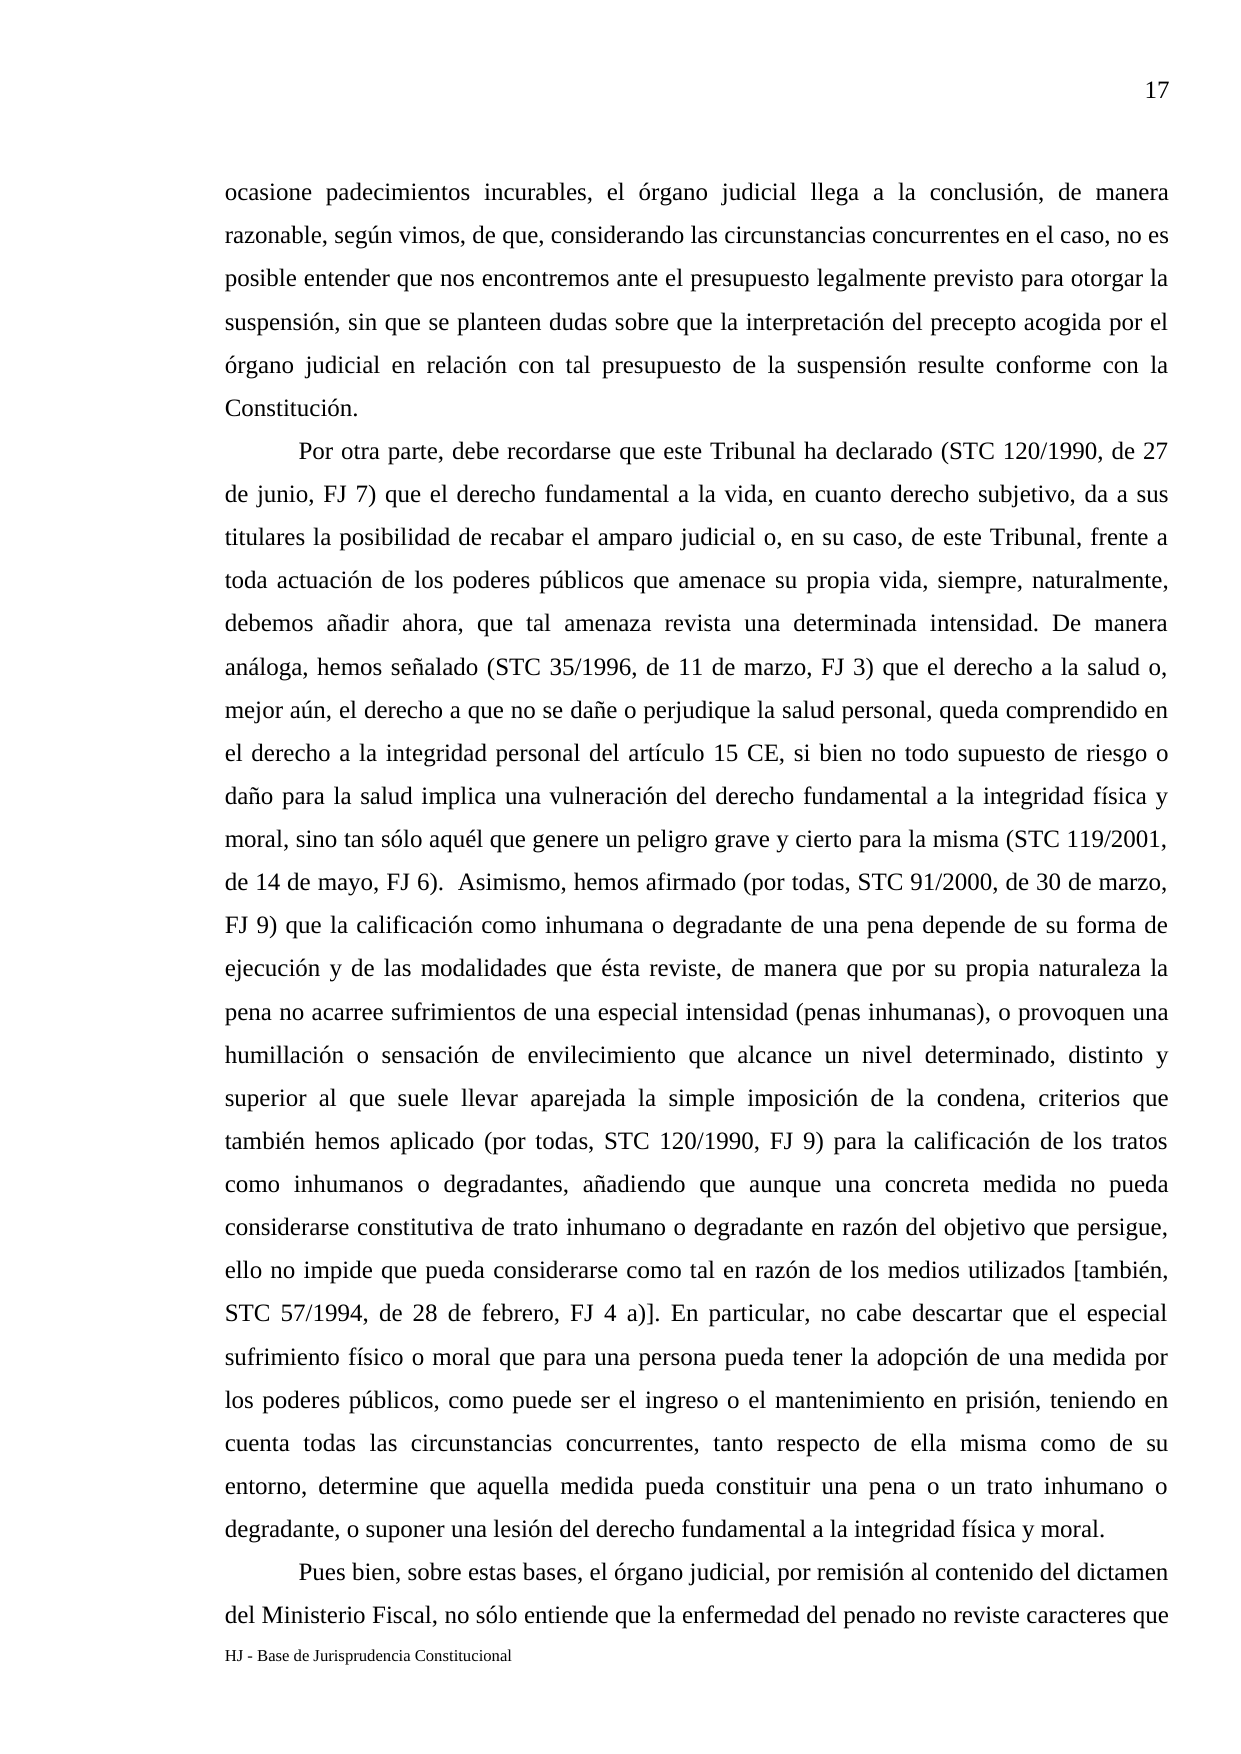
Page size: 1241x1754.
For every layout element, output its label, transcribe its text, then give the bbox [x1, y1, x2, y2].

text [224, 177, 1169, 422]
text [224, 1557, 1169, 1629]
text Por otra parte, debe recordarse que este Tribunal ha declarado (STC 120/1990, de 27 de junio, FJ 7) que el derecho fundamental a la vida, en cuanto derecho subjetivo, da a sus titulares la posibilidad de recabar el amparo judicial o, en su caso, de este Tribunal, frente a toda actuación de los poderes públicos que amenace su propia vida, siempre, naturalmente, debemos añadir ahora, que tal amenaza revista una determinada intensidad. De manera análoga, hemos señalado (STC 35/1996, de 11 de marzo, FJ 3) que el derecho a la salud o, mejor aún, el derecho a que no se dañe o perjudique la salud personal, queda comprendido en el derecho a la integridad personal del artículo 15 CE, si bien no todo supuesto de riesgo o daño para la salud implica una vulneración del derecho fundamental a la integridad física y moral, sino tan sólo aquél que genere un peligro grave y cierto para la misma (STC 119/2001, de 14 de mayo, FJ 6). Asimismo, hemos afirmado (por todas, STC 91/2000, de 30 de marzo, FJ 9) que la calificación como inhumana o degradante de una pena depende de su forma de ejecución y de las modalidades que ésta reviste, de manera que por su propia naturaleza la pena no acarree sufrimientos de una especial intensidad (penas inhumanas), o provoquen una humillación o sensación de envilecimiento que alcance un nivel determinado, distinto y superior al que suele llevar aparejada la simple imposición de la condena, criterios que también hemos aplicado (por todas, STC 120/1990, FJ 9) para la calificación de los tratos como inhumanos o degradantes, añadiendo que aunque una concreta medida no pueda considerarse constitutiva de trato inhumano o degradante en razón del objetivo que persigue, ello no impide que pueda considerarse como tal en razón de los medios utilizados [también, STC 57/1994, de 28 de febrero, FJ 4 a)]. En particular, no cabe descartar que el especial sufrimiento físico o moral que para una persona pueda tener la adopción de una medida por los poderes públicos, como puede ser el ingreso o el mantenimiento en prisión, teniendo en cuenta todas las circunstancias concurrentes, tanto respecto de ella misma como de su entorno, determine que aquella medida pueda constituir una pena o un trato inhumano o degradante, o suponer una lesión del derecho fundamental a la integridad física y moral. [224, 436, 1169, 1543]
